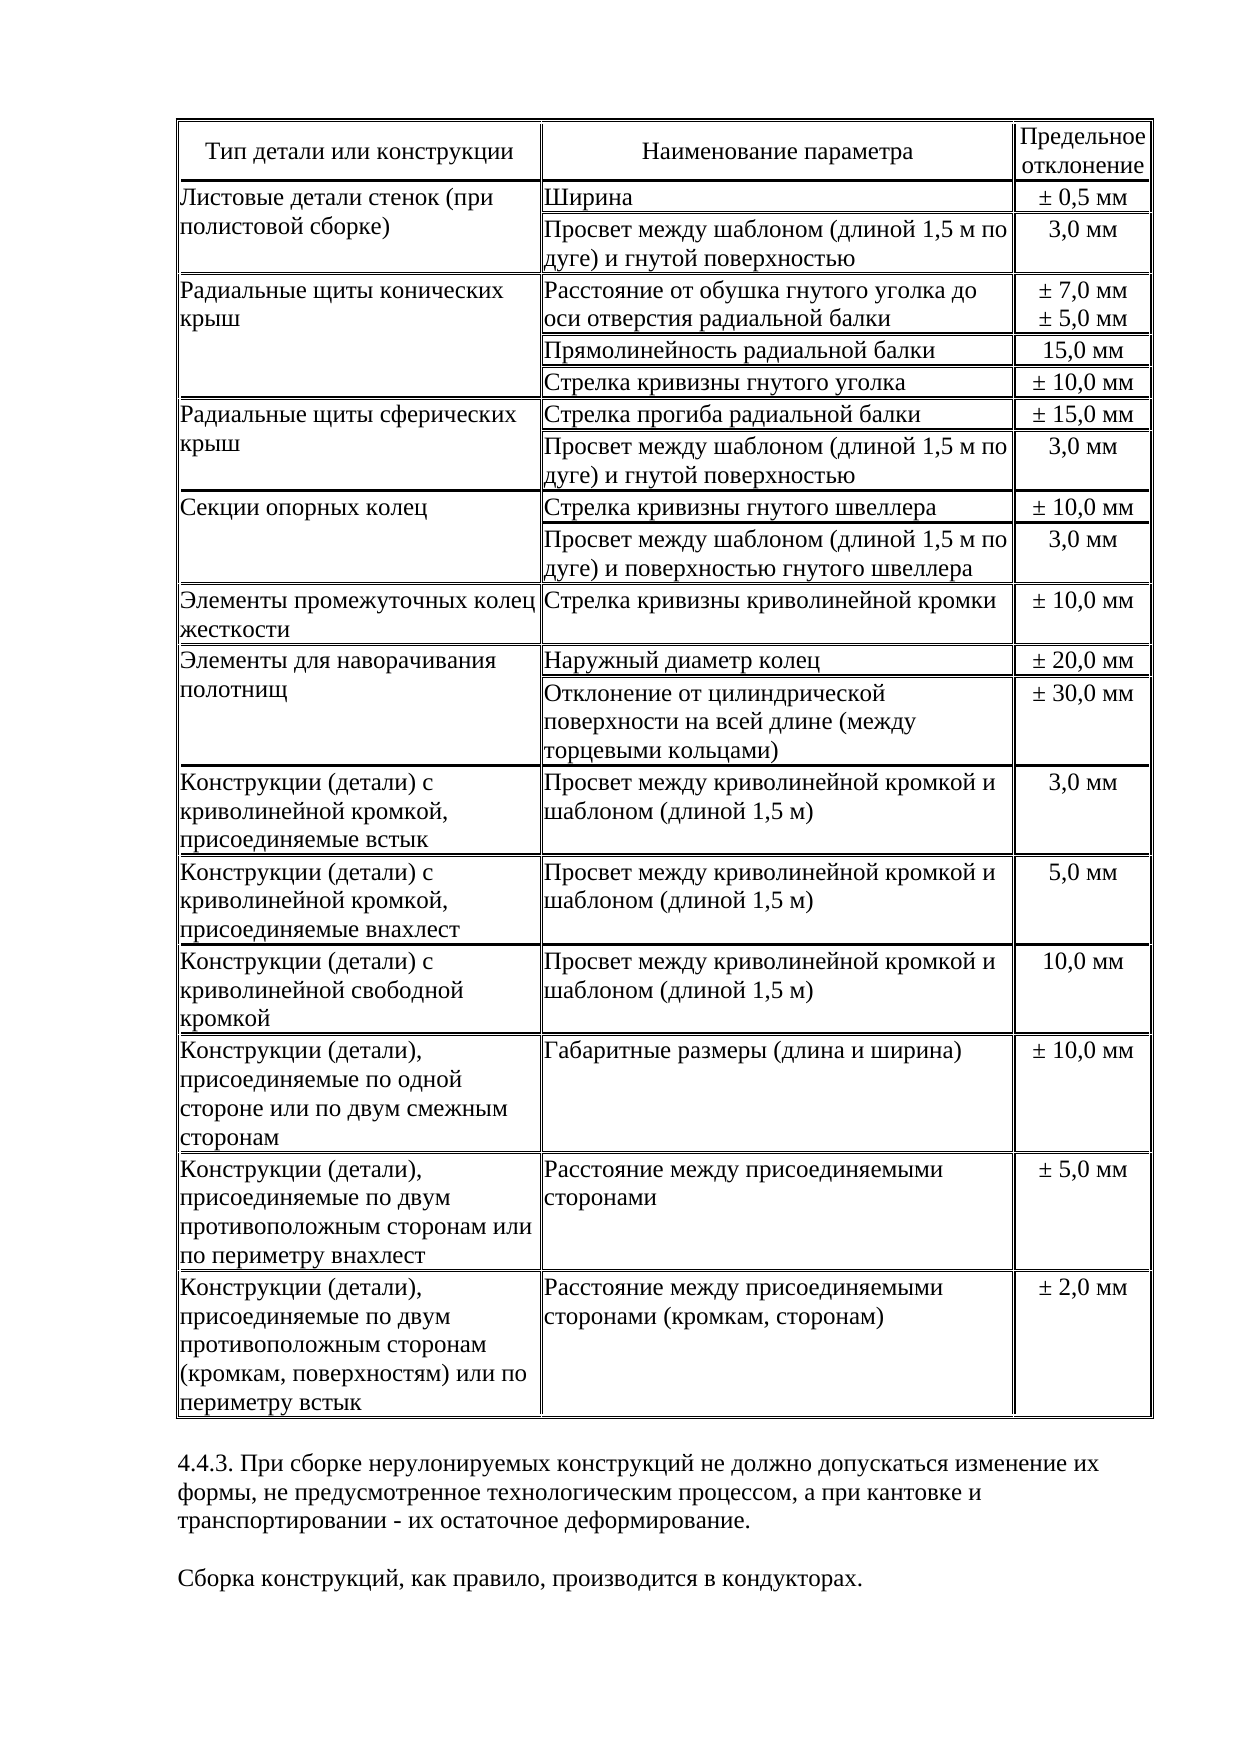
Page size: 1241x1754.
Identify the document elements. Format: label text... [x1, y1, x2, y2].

table_cell Радиальные щиты сферических крыш [179, 396, 540, 489]
table_cell ± 10,0 мм [1014, 582, 1152, 642]
table_cell ± 0,5 мм [1016, 179, 1150, 211]
table_cell 3,0 мм [1016, 428, 1151, 489]
table_cell Элементы промежуточных колец жесткости [177, 582, 541, 642]
table_cell Элементы для наворачивания полотнищ [179, 643, 540, 764]
table_cell Прямолинейность радиальной балки [543, 336, 1012, 364]
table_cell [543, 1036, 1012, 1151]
table_header Наименование параметра [541, 120, 1014, 179]
table_cell 15,0 мм [1016, 332, 1151, 364]
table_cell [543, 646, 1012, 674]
table_header Тип детали или конструкции [179, 122, 541, 179]
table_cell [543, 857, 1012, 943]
table_cell Стрелка кривизны гнутого швеллера [543, 492, 1012, 521]
table_cell Листовые детали стенок (при полистовой сборке) [179, 179, 540, 272]
table_header Предельное отклонение [1014, 122, 1150, 179]
table_cell Просвет между шаблоном (длиной 1,5 м по дуге) и гнутой поверхностью [543, 214, 1012, 272]
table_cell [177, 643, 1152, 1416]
text Сборка конструкций, как правило, производится в кондукторах. [177, 1563, 1152, 1592]
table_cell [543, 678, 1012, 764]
text 4.4.3. При сборке нерулонируемых конструкций не должно допускаться изменение их формы, не предусмотренное технологическим процессом, а при кантовке и транспортировании - их остаточное деформирование. [177, 1448, 1152, 1534]
table_cell Ширина [543, 182, 1012, 211]
table_cell Просвет между шаблоном (длиной 1,5 м по дуге) и поверхностью гнутого швеллера [543, 524, 1012, 582]
table_cell ± 15,0 мм [1016, 396, 1151, 428]
table_cell Просвет между шаблоном (длиной 1,5 м по дуге) и гнутой поверхностью [543, 432, 1012, 489]
table_cell Радиальные щиты конических крыш [177, 272, 541, 396]
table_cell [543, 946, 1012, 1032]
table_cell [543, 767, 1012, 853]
table_cell 3,0 мм [1016, 521, 1150, 582]
table_cell Расстояние от обушка гнутого уголка до оси отверстия радиальной балки [543, 275, 1012, 332]
table_cell Стрелка прогиба радиальной балки [543, 400, 1012, 428]
table_cell 3,0 мм [1014, 211, 1152, 272]
table_cell Стрелка кривизны гнутого уголка [543, 368, 1012, 396]
table_cell ± 7,0 мм ± 5,0 мм [1014, 272, 1152, 332]
table_cell ± 10,0 мм [1016, 489, 1150, 521]
table_cell ± 10,0 мм [1016, 364, 1151, 396]
table_cell Секции опорных колец [179, 489, 540, 582]
table_cell Стрелка кривизны криволинейной кромки [543, 585, 1012, 642]
